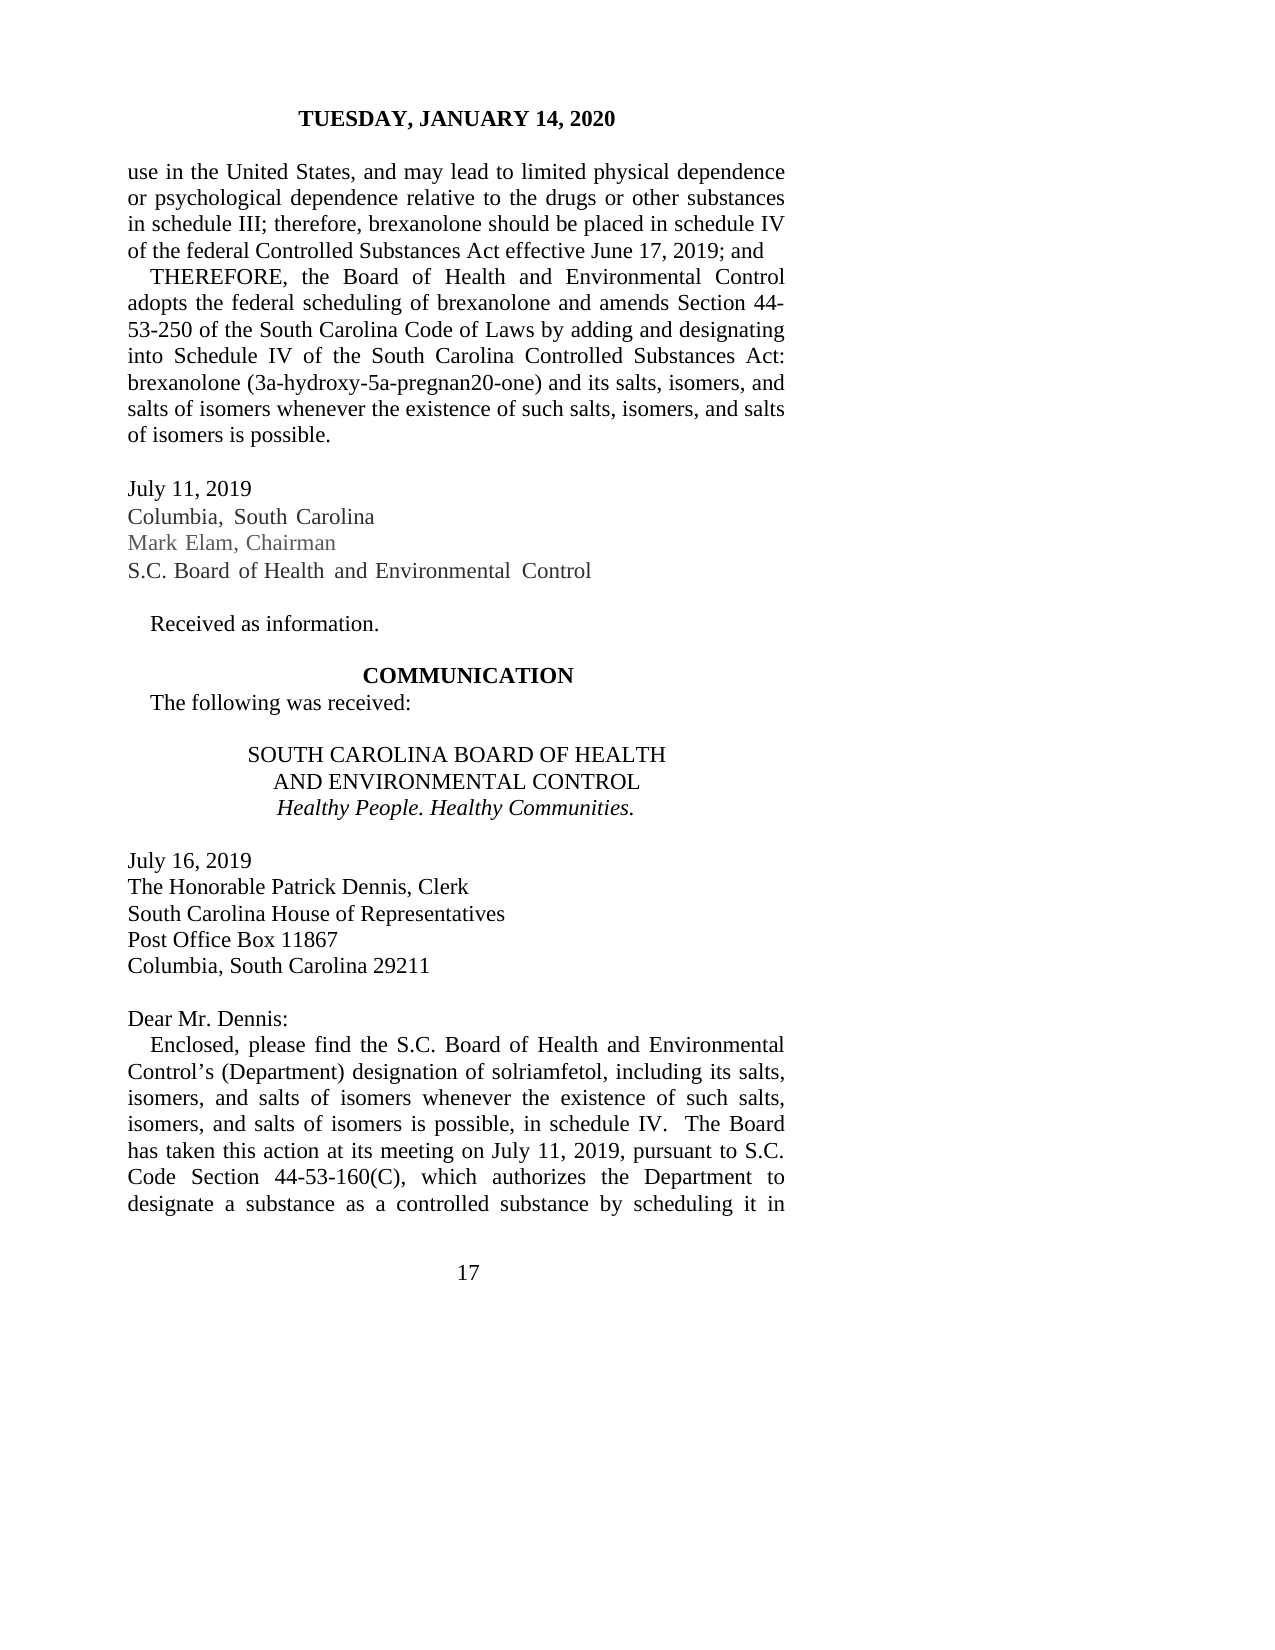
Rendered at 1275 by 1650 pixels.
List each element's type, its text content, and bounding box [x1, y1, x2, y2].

text Healthy People. Healthy Communities. [127, 794, 786, 821]
text Received as information. [127, 610, 786, 636]
text South Carolina House of Representatives [127, 900, 786, 926]
text Dear Mr. Dennis: [127, 1005, 786, 1031]
text Post Office Box 11867 [127, 926, 786, 952]
text Mark Elam, Chairman [127, 529, 786, 556]
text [127, 158, 786, 263]
text Columbia, South Carolina 29211 [127, 952, 786, 979]
text The Honorable Patrick Dennis, Clerk [127, 873, 786, 900]
text The following was received: [127, 689, 786, 715]
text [127, 1031, 786, 1216]
text COMMUNICATION [127, 662, 786, 689]
text Columbia, South Carolina [127, 503, 786, 529]
text July 16, 2019 [127, 847, 786, 873]
text S.C. Board of Health and Environmental Control [127, 557, 786, 583]
text AND ENVIRONMENTAL CONTROL [127, 768, 786, 794]
text SOUTH CAROLINA BOARD OF HEALTH [127, 742, 786, 768]
text THEREFORE, the Board of Health and Environmental Control adopts the federal scheduling of brexanolone and amends Section 44-53-250 of the South Carolina Code of Laws by adding and designating into Schedule IV of the South Carolina Controlled Substances Act: brexanolone (3a-hydroxy-5a-pregnan20-one) and its salts, isomers, and salts of isomers whenever the existence of such salts, isomers, and salts of isomers is possible. [127, 263, 786, 448]
text July 11, 2019 [127, 475, 786, 502]
